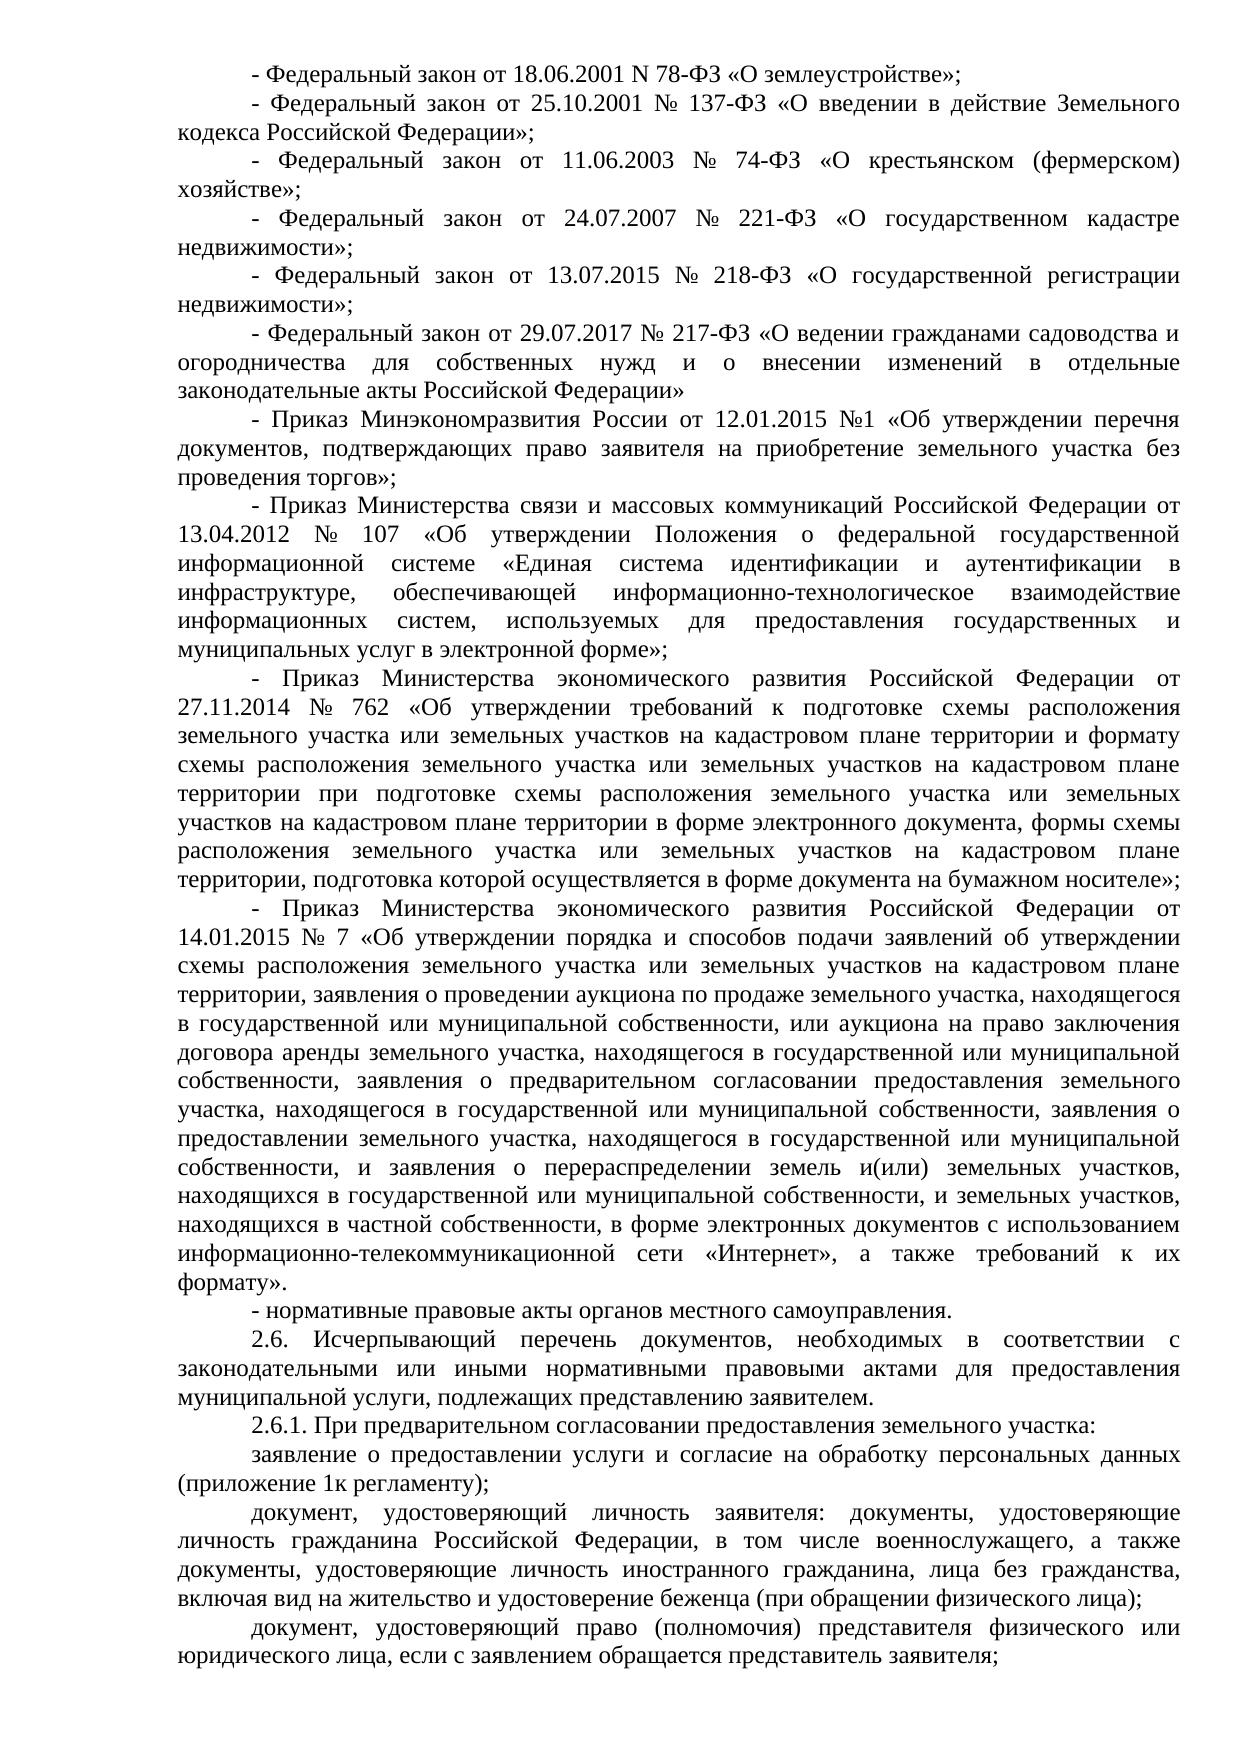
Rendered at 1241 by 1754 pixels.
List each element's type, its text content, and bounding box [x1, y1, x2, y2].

text - Федеральный закон от 25.10.2001 № 137-ФЗ «О введении в действие Земельного кодекса Российской Федерации»; [177, 88, 1181, 145]
text документ, удостоверяющий право (полномочия) представителя физического или юридического лица, если с заявлением обращается представитель заявителя; [177, 1612, 1181, 1669]
text - Федеральный закон от 24.07.2007 № 221-ФЗ «О государственном кадастре недвижимости»; [177, 203, 1181, 260]
text - Федеральный закон от 13.07.2015 № 218-ФЗ «О государственной регистрации недвижимости»; [177, 260, 1181, 318]
text - Приказ Минэкономразвития России от 12.01.2015 №1 «Об утверждении перечня документов, подтверждающих право заявителя на приобретение земельного участка без проведения торгов»; [177, 404, 1181, 490]
text 2.6. Исчерпывающий перечень документов, необходимых в соответствии с законодательными или иными нормативными правовыми актами для предоставления муниципальной услуги, подлежащих представлению заявителем. [177, 1324, 1181, 1410]
text 2.6.1. При предварительном согласовании предоставления земельного участка: [177, 1410, 1181, 1439]
text - Приказ Министерства связи и массовых коммуникаций Российской Федерации от 13.04.2012 № 107 «Об утверждении Положения о федеральной государственной информационной системе «Единая система идентификации и аутентификации в инфраструктуре, обеспечивающей информационно-технологическое взаимодействие информационных систем, используемых для предоставления государственных и муниципальных услуг в электронной форме»; [177, 490, 1181, 663]
text - Федеральный закон от 18.06.2001 N 78-ФЗ «О землеустройстве»; [177, 59, 1181, 88]
text - Приказ Министерства экономического развития Российской Федерации от 27.11.2014 № 762 «Об утверждении требований к подготовке схемы расположения земельного участка или земельных участков на кадастровом плане территории и формату схемы расположения земельного участка или земельных участков на кадастровом плане территории при подготовке схемы расположения земельного участка или земельных участков на кадастровом плане территории в форме электронного документа, формы схемы расположения земельного участка или земельных участков на кадастровом плане территории, подготовка которой осуществляется в форме документа на бумажном носителе»; [177, 663, 1181, 893]
text заявление о предоставлении услуги и согласие на обработку персональных данных (приложение 1к регламенту); [177, 1439, 1181, 1497]
text - Федеральный закон от 29.07.2017 № 217-ФЗ «О ведении гражданами садоводства и огородничества для собственных нужд и о внесении изменений в отдельные законодательные акты Российской Федерации» [177, 318, 1181, 404]
text - Федеральный закон от 11.06.2003 № 74-ФЗ «О крестьянском (фермерском) хозяйстве»; [177, 145, 1181, 203]
text - нормативные правовые акты органов местного самоуправления. [177, 1295, 1181, 1324]
text - Приказ Министерства экономического развития Российской Федерации от 14.01.2015 № 7 «Об утверждении порядка и способов подачи заявлений об утверждении схемы расположения земельного участка или земельных участков на кадастровом плане территории, заявления о проведении аукциона по продаже земельного участка, находящегося в государственной или муниципальной собственности, или аукциона на право заключения договора аренды земельного участка, находящегося в государственной или муниципальной собственности, заявления о предварительном согласовании предоставления земельного участка, находящегося в государственной или муниципальной собственности, заявления о предоставлении земельного участка, находящегося в государственной или муниципальной собственности, и заявления о перераспределении земель и(или) земельных участков, находящихся в государственной или муниципальной собственности, и земельных участков, находящихся в частной собственности, в форме электронных документов с использованием информационно-телекоммуникационной сети «Интернет», а также требований к их формату». [177, 893, 1181, 1295]
